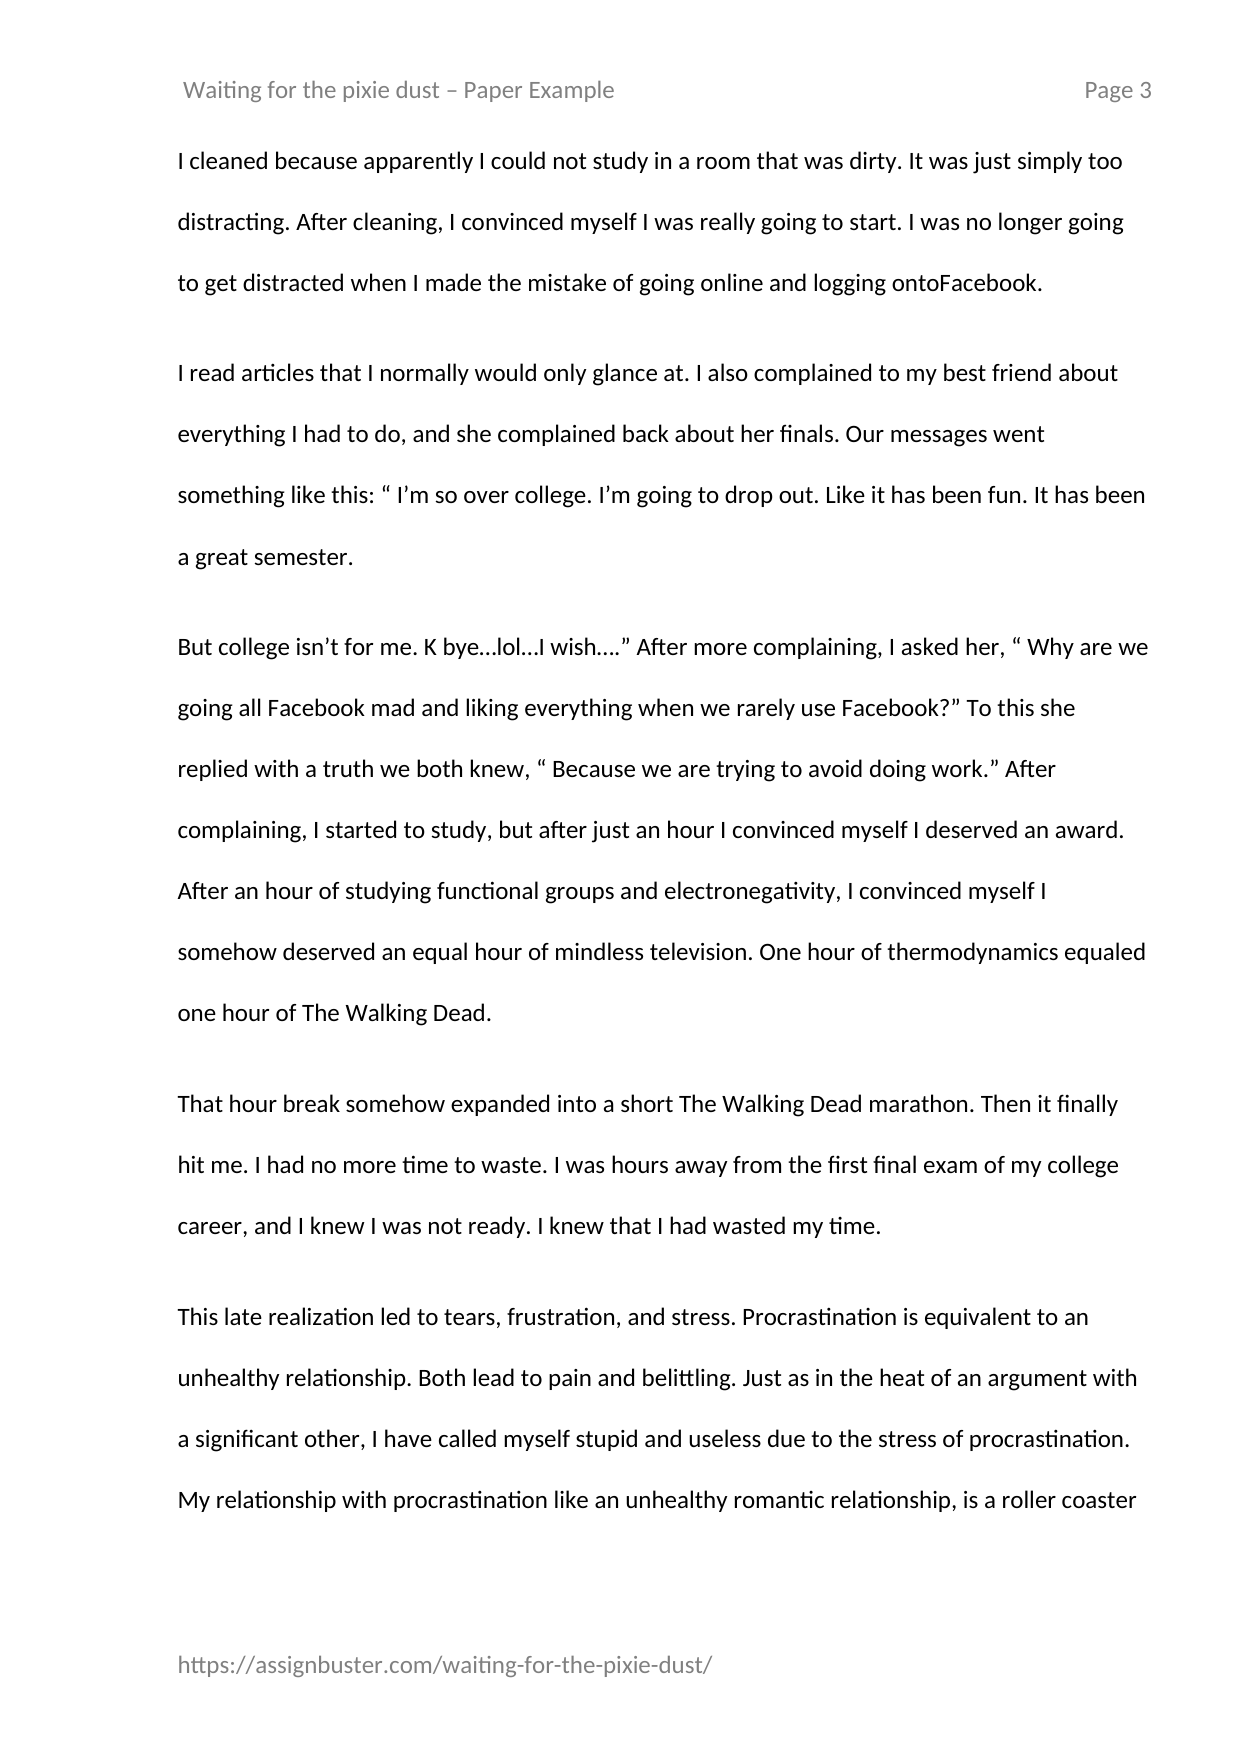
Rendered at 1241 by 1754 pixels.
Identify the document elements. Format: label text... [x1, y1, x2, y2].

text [177, 1301, 1152, 1514]
text I cleaned because apparently I could not study in a room that was dirty. It was just simply too distracting. After cleaning, I convinced myself I was really going to start. I was no longer going to get distracted when I made the mistake of going online and logging ontoFacebook. [177, 145, 1152, 298]
text I read articles that I normally would only glance at. I also complained to my best friend about everything I had to do, and she complained back about her finals. Our messages went something like this: “ I’m so over college. I’m going to drop out. Like it has been fun. It has been a great semester. [177, 358, 1152, 571]
text That hour break somehow expanded into a short The Walking Dead marathon. Then it finally hit me. I had no more time to waste. I was hours away from the first final exam of my college career, and I knew I was not ready. I knew that I had wasted my time. [177, 1088, 1152, 1241]
text But college isn’t for me. K bye…lol…I wish….” After more complaining, I asked her, “ Why are we going all Facebook mad and liking everything when we rarely use Facebook?” To this she replied with a truth we both knew, “ Because we are trying to avoid doing work.” After complaining, I started to study, but after just an hour I convinced myself I deserved an award. After an hour of studying functional groups and electronegativity, I convinced myself I somehow deserved an equal hour of mindless television. One hour of thermodynamics equaled one hour of The Walking Dead. [177, 631, 1152, 1028]
